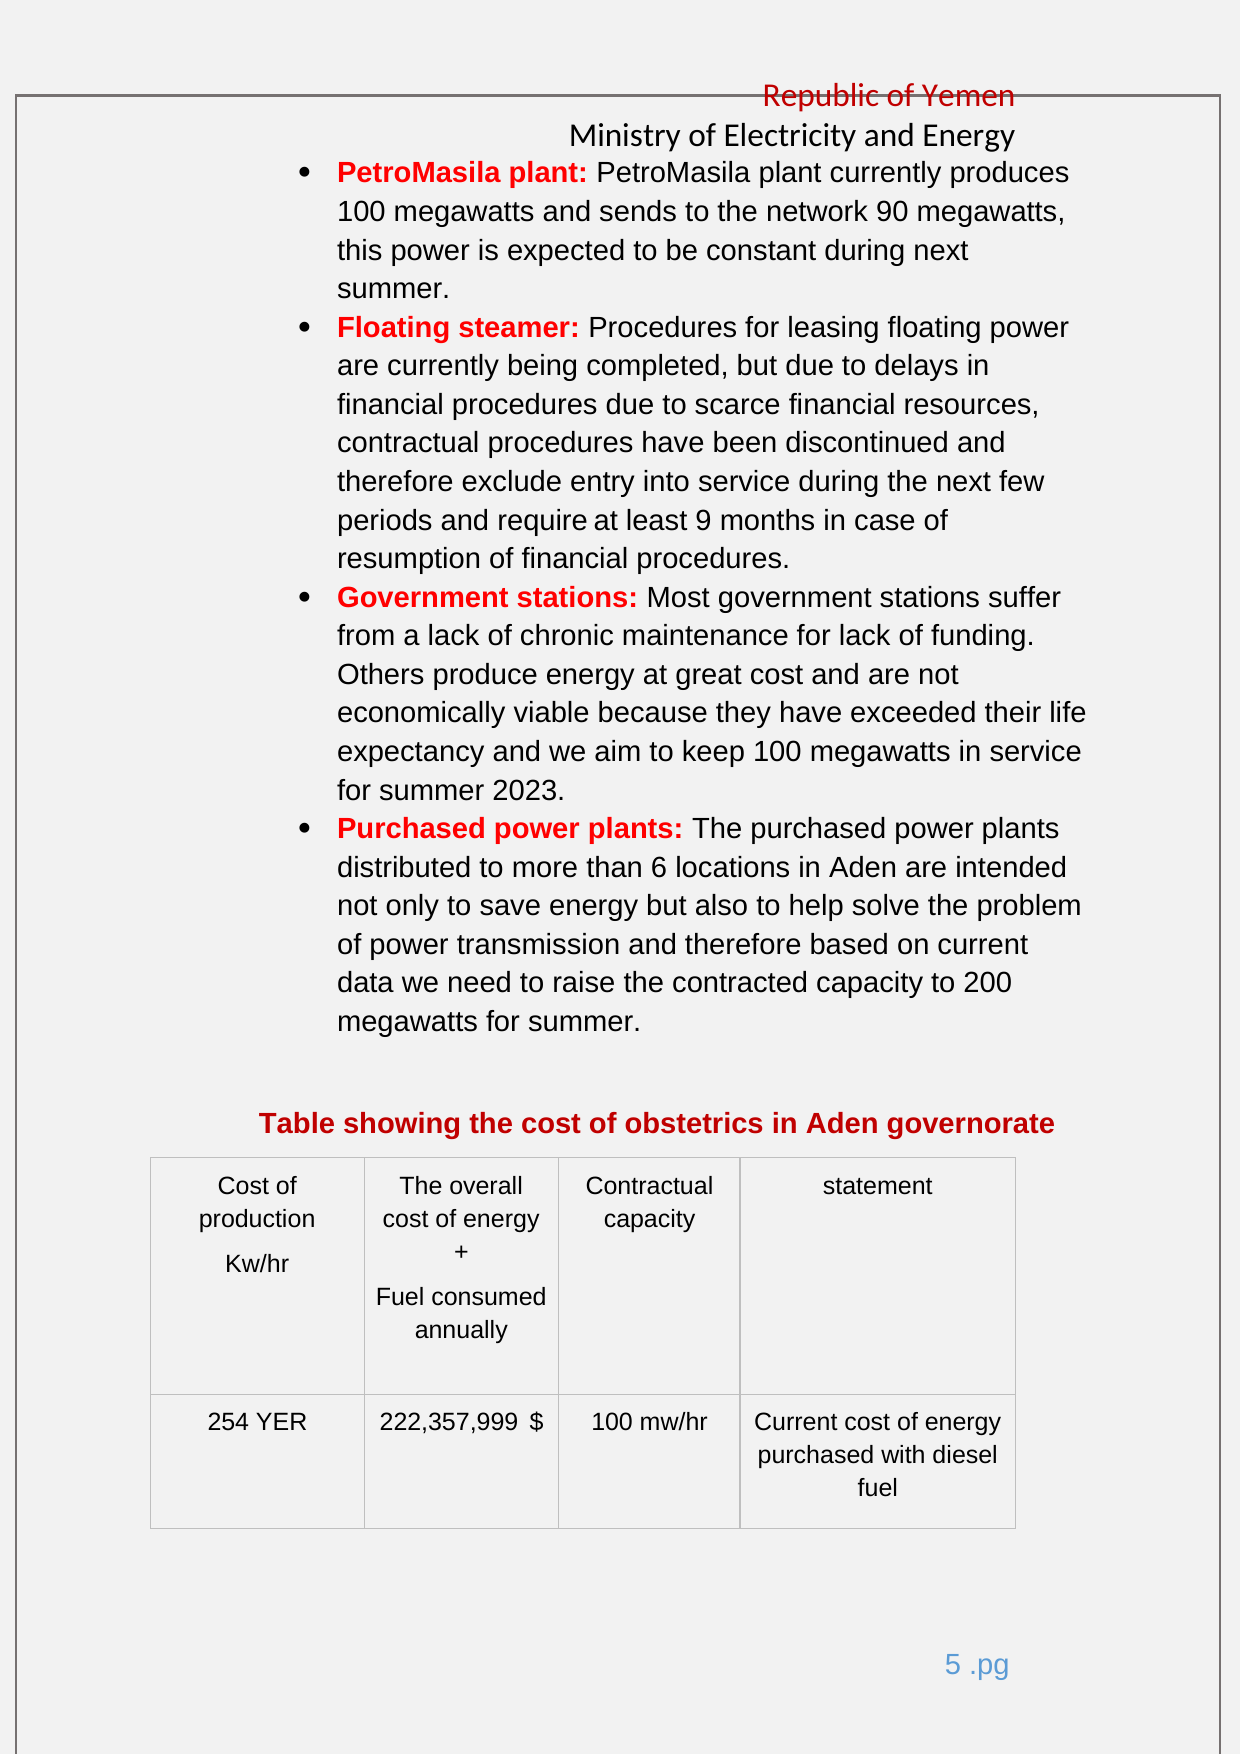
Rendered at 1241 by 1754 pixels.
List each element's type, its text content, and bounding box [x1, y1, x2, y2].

table_header statement [741, 1158, 1015, 1394]
table_header The overall cost of energy + Fuel consumed annually [365, 1158, 558, 1394]
list Government stations: Most government stations suffer from a lack of chronic maintenance for lack of funding. Others produce energy at great cost and are not economically viable because they have exceeded their life expectancy and we aim to keep 100 megawatts in service for summer 2023. [299, 579, 1090, 806]
table_header Cost of production Kw/hr [151, 1158, 364, 1394]
list Floating steamer: Procedures for leasing floating power are currently being completed, but due to delays in financial procedures due to scarce financial resources, contractual procedures have been discontinued and therefore exclude entry into service during the next few periods and require at least 9 months in case of resumption of financial procedures. [299, 309, 1090, 574]
list Purchased power plants: The purchased power plants distributed to more than 6 locations in Aden are intended not only to save energy but also to help solve the problem of power transmission and therefore based on current data we need to raise the contracted capacity to 200 megawatts for summer. [299, 811, 1090, 1037]
table_cell Current cost of energy purchased with diesel fuel [741, 1395, 1015, 1528]
table_cell 254 YER [151, 1395, 364, 1528]
table_cell 222,357,999 $ [365, 1395, 558, 1528]
table_header Contractual capacity [559, 1158, 739, 1394]
text Table showing the cost of obstetrics in Aden governorate [224, 1106, 1090, 1139]
list PetroMasila plant: PetroMasila plant currently produces 100 megawatts and sends to the network 90 megawatts, this power is expected to be constant during next summer. [299, 155, 1090, 304]
table_cell 100 mw/hr [559, 1395, 739, 1528]
